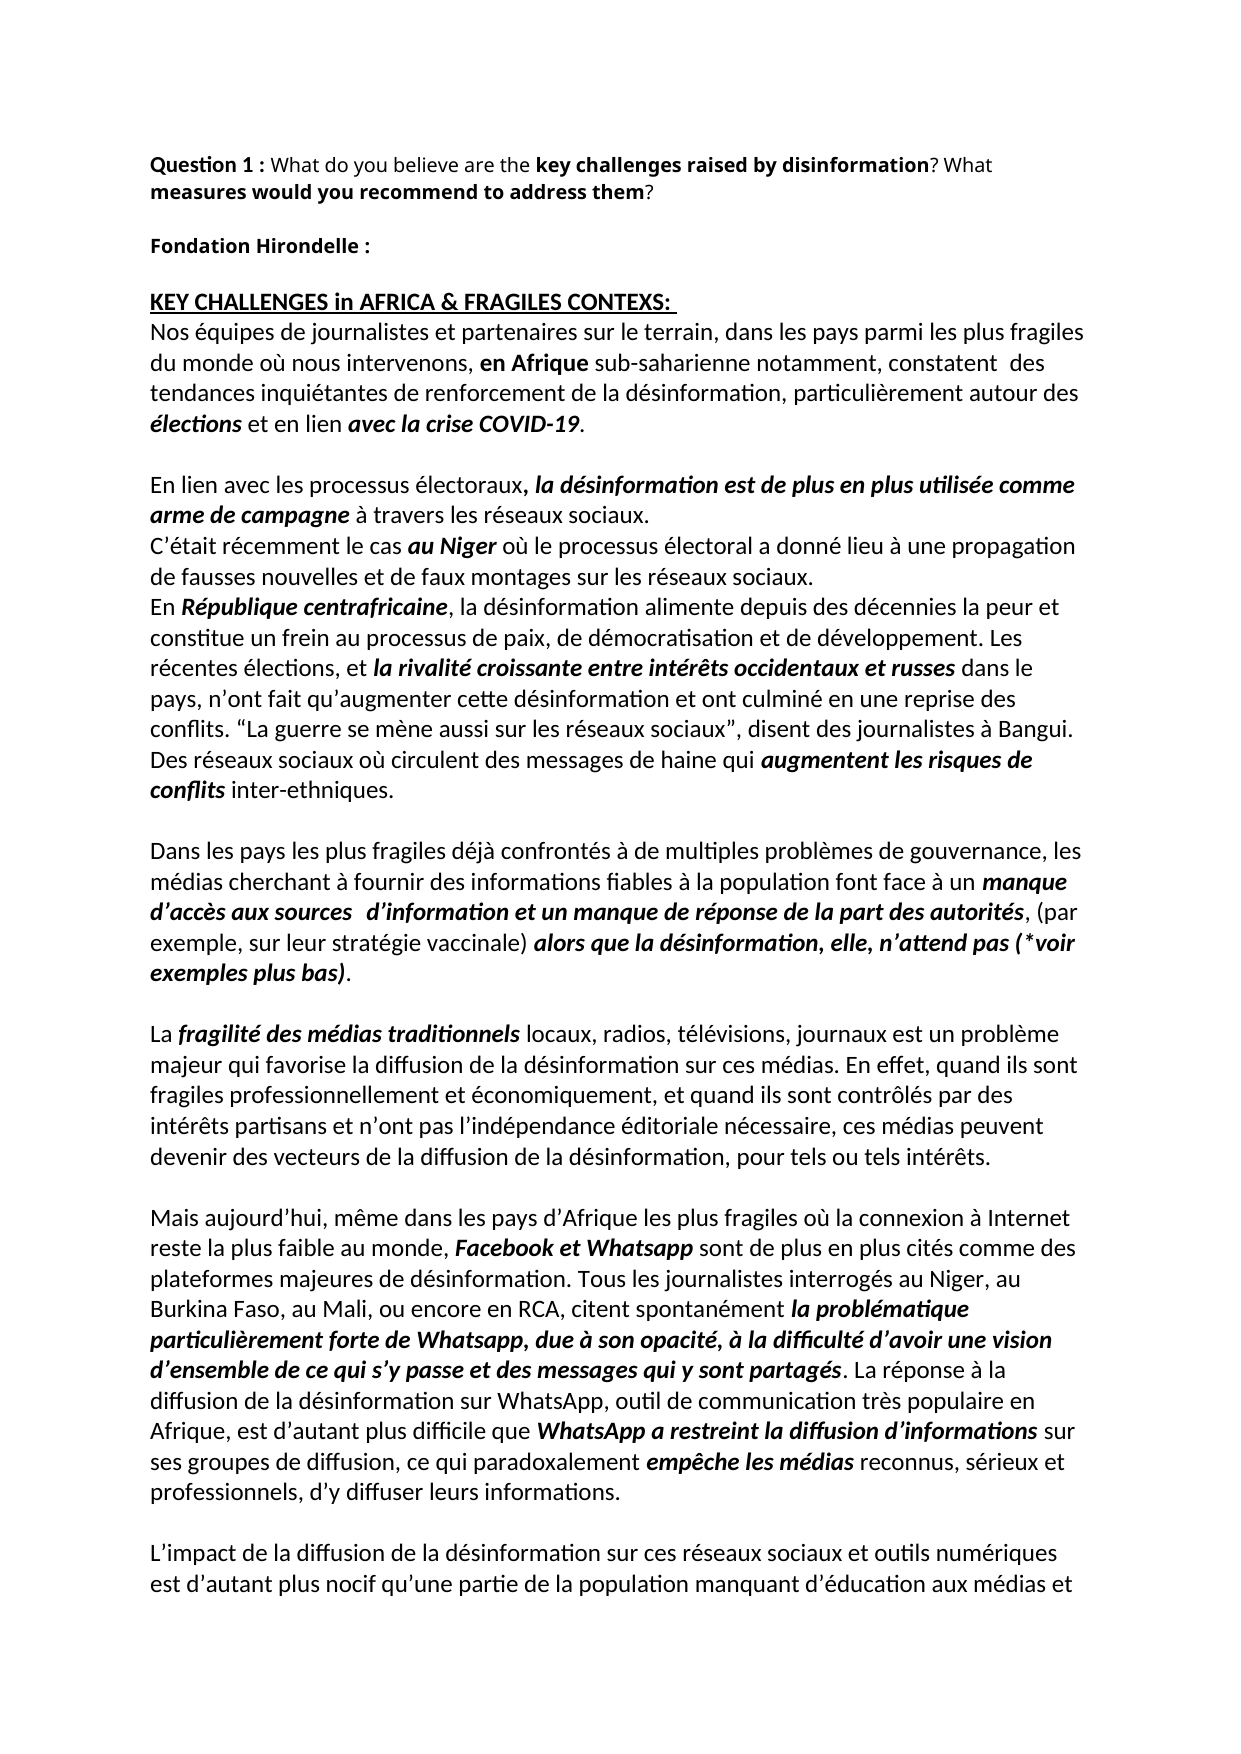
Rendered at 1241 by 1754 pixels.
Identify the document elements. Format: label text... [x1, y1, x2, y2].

text Mais aujourd’hui, même dans les pays d’Afrique les plus fragiles où la connexion à Internet reste la plus faible au monde, Facebook et Whatsapp sont de plus en plus cités comme des plateformes majeures de désinformation. Tous les journalistes interrogés au Niger, au Burkina Faso, au Mali, ou encore en RCA, citent spontanément la problématique particulièrement forte de Whatsapp, due à son opacité, à la difficulté d’avoir une vision d’ensemble de ce qui s’y passe et des messages qui y sont partagés. La réponse à la diffusion de la désinformation sur WhatsApp, outil de communication très populaire en Afrique, est d’autant plus difficile que WhatsApp a restreint la diffusion d’informations sur ses groupes de diffusion, ce qui paradoxalement empêche les médias reconnus, sérieux et professionnels, d’y diffuser leurs informations. [150, 1202, 1090, 1507]
text Nos équipes de journalistes et partenaires sur le terrain, dans les pays parmi les plus fragiles du monde où nous intervenons, en Afrique sub-saharienne notamment, constatent des tendances inquiétantes de renforcement de la désinformation, particulièrement autour des élections et en lien avec la crise COVID-19. [150, 317, 1090, 439]
text En République centrafricaine, la désinformation alimente depuis des décennies la peur et constitue un frein au processus de paix, de démocratisation et de développement. Les récentes élections, et la rivalité croissante entre intérêts occidentaux et russes dans le pays, n’ont fait qu’augmenter cette désinformation et ont culminé en une reprise des conflits. “La guerre se mène aussi sur les réseaux sociaux”, disent des journalistes à Bangui. Des réseaux sociaux où circulent des messages de haine qui augmentent les risques de conflits inter-ethniques. [150, 591, 1090, 805]
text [150, 1537, 1090, 1598]
text Dans les pays les plus fragiles déjà confrontés à de multiples problèmes de gouvernance, les médias cherchant à fournir des informations fiables à la population font face à un manque d’accès aux sources d’information et un manque de réponse de la part des autorités, (par exemple, sur leur stratégie vaccinale) alors que la désinformation, elle, n’attend pas (*voir exemples plus bas). [150, 835, 1090, 988]
text C’était récemment le cas au Niger où le processus électoral a donné lieu à une propagation de fausses nouvelles et de faux montages sur les réseaux sociaux. [150, 530, 1090, 591]
text La fragilité des médias traditionnels locaux, radios, télévisions, journaux est un problème majeur qui favorise la diffusion de la désinformation sur ces médias. En effet, quand ils sont fragiles professionnellement et économiquement, et quand ils sont contrôlés par des intérêts partisans et n’ont pas l’indépendance éditoriale nécessaire, ces médias peuvent devenir des vecteurs de la diffusion de la désinformation, pour tels ou tels intérêts. [150, 1018, 1090, 1171]
text KEY CHALLENGES in AFRICA & FRAGILES CONTEXS: [150, 286, 1090, 317]
text Fondation Hirondelle : [150, 232, 1090, 259]
text En lien avec les processus électoraux, la désinformation est de plus en plus utilisée comme arme de campagne à travers les réseaux sociaux. [150, 469, 1090, 530]
text Question 1 : What do you believe are the key challenges raised by disinformation? What measures would you recommend to address them? [150, 150, 1090, 205]
